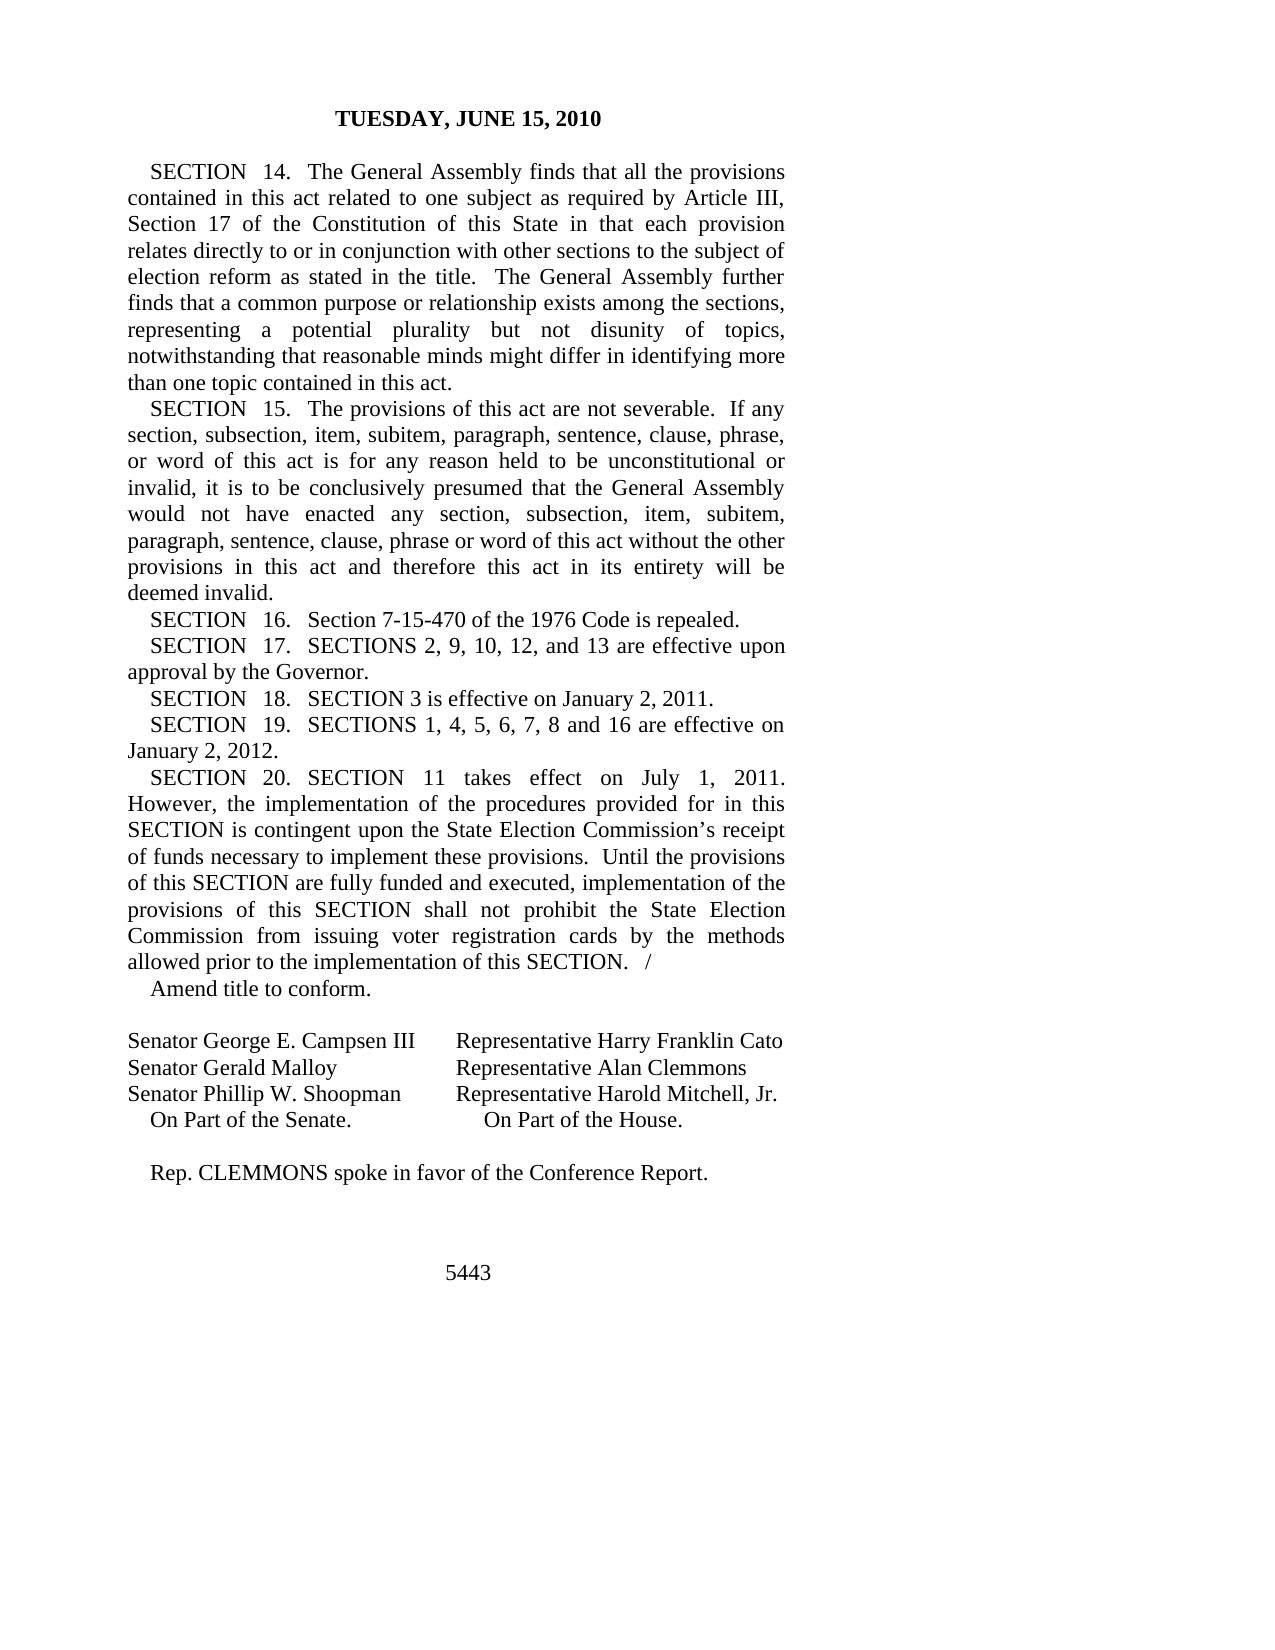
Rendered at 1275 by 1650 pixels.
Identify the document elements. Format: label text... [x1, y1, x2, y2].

text SECTION 17. SECTIONS 2, 9, 10, 12, and 13 are effective upon approval by the Governor. [127, 632, 786, 685]
text On Part of the Senate. On Part of the House. [127, 1106, 786, 1133]
text SECTION 19. SECTIONS 1, 4, 5, 6, 7, 8 and 16 are effective on January 2, 2012. [127, 711, 786, 764]
text Rep. CLEMMONS spoke in favor of the Conference Report. [127, 1159, 786, 1186]
text Amend title to conform. [127, 975, 786, 1001]
text Senator Phillip W. Shoopman Representative Harold Mitchell, Jr. [127, 1080, 786, 1106]
text SECTION 20. SECTION 11 takes effect on July 1, 2011. However, the implementation of the procedures provided for in this SECTION is contingent upon the State Election Commission’s receipt of funds necessary to implement these provisions. Until the provisions of this SECTION are fully funded and executed, implementation of the provisions of this SECTION shall not prohibit the State Election Commission from issuing voter registration cards by the methods allowed prior to the implementation of this SECTION. / [127, 764, 786, 975]
text Senator George E. Campsen III Representative Harry Franklin Cato [127, 1027, 786, 1054]
text SECTION 18. SECTION 3 is effective on January 2, 2011. [127, 685, 786, 711]
text Senator Gerald Malloy Representative Alan Clemmons [127, 1054, 786, 1080]
text SECTION 16. Section 7-15-470 of the 1976 Code is repealed. [127, 606, 786, 632]
text SECTION 15. The provisions of this act are not severable. If any section, subsection, item, subitem, paragraph, sentence, clause, phrase, or word of this act is for any reason held to be unconstitutional or invalid, it is to be conclusively presumed that the General Assembly would not have enacted any section, subsection, item, subitem, paragraph, sentence, clause, phrase or word of this act without the other provisions in this act and therefore this act in its entirety will be deemed invalid. [127, 395, 786, 606]
text SECTION 14. The General Assembly finds that all the provisions contained in this act related to one subject as required by Article III, Section 17 of the Constitution of this State in that each provision relates directly to or in conjunction with other sections to the subject of election reform as stated in the title. The General Assembly further finds that a common purpose or relationship exists among the sections, representing a potential plurality but not disunity of topics, notwithstanding that reasonable minds might differ in identifying more than one topic contained in this act. [127, 158, 786, 395]
